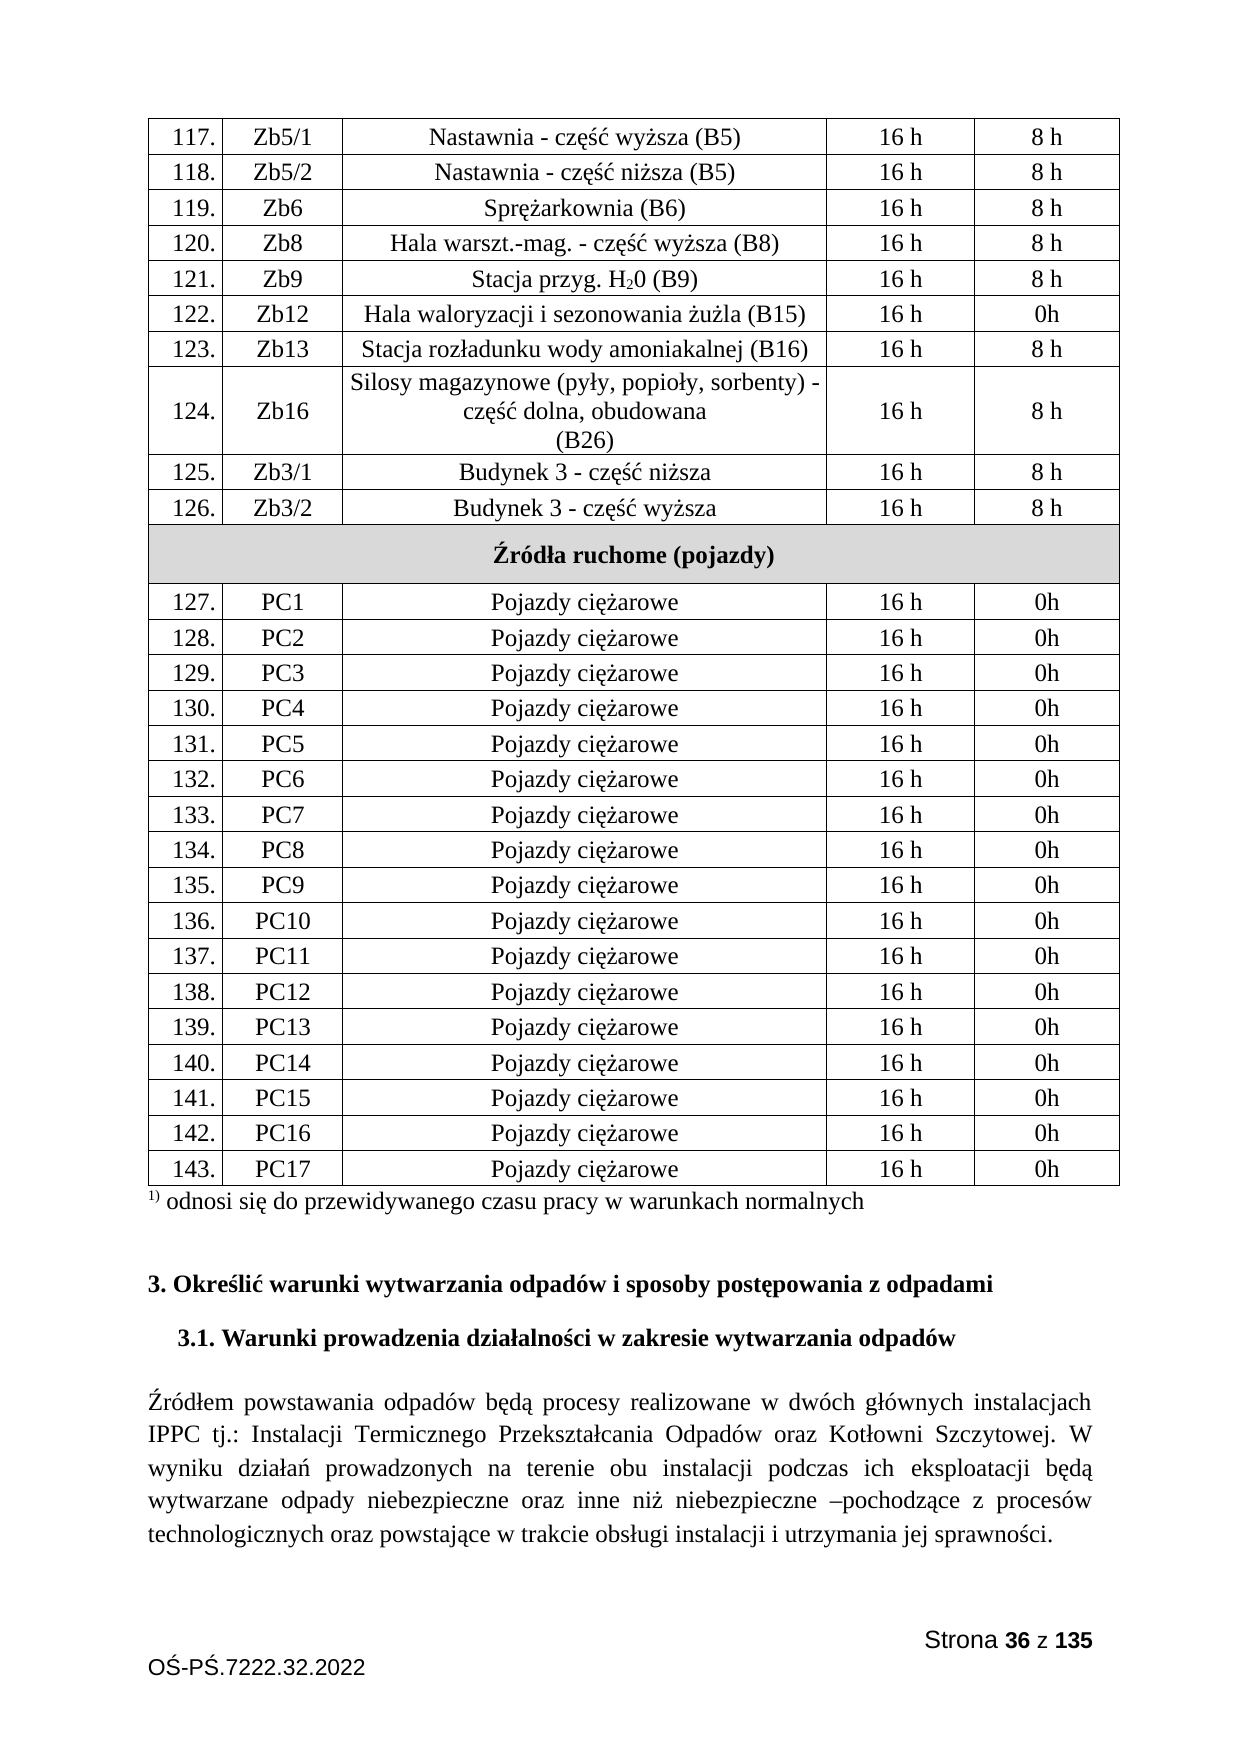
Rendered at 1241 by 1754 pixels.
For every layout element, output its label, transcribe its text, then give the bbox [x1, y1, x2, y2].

table_cell Pojazdy ciężarowe [343, 691, 826, 725]
table_cell 131. [149, 726, 222, 760]
table_cell Hala waloryzacji i sezonowania żużla (B15) [343, 296, 826, 331]
table_cell Zb3/2 [223, 490, 342, 524]
table_cell PC11 [223, 939, 342, 973]
table_cell 8 h [975, 226, 1119, 260]
table_cell 0h [975, 903, 1119, 937]
table_cell PC3 [223, 655, 342, 689]
table_cell 133. [149, 797, 222, 831]
table_cell 0h [975, 726, 1119, 760]
table_cell 0h [975, 620, 1119, 654]
table_cell 0h [975, 797, 1119, 831]
table_cell Zb8 [223, 226, 342, 260]
table_cell Pojazdy ciężarowe [343, 726, 826, 760]
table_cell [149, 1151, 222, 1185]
table_cell PC2 [223, 620, 342, 654]
table_cell Pojazdy ciężarowe [343, 832, 826, 867]
table_cell 132. [149, 761, 222, 796]
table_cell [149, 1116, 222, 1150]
table_cell 134. [149, 832, 222, 867]
table_cell 16 h [827, 296, 974, 331]
table_cell 129. [149, 655, 222, 689]
table_cell PC5 [223, 726, 342, 760]
table_cell Budynek 3 - część niższa [343, 455, 826, 489]
table_cell 16 h [827, 367, 974, 453]
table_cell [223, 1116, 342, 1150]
table_cell 16 h [827, 1080, 974, 1114]
table_cell Pojazdy ciężarowe [343, 584, 826, 619]
table_cell Pojazdy ciężarowe [343, 1080, 826, 1114]
table_cell 8 h [975, 367, 1119, 453]
table_cell 16 h [827, 490, 974, 524]
table_cell Zb6 [223, 190, 342, 224]
table_cell Pojazdy ciężarowe [343, 939, 826, 973]
table_cell Pojazdy ciężarowe [343, 903, 826, 937]
table_cell 8 h [975, 261, 1119, 295]
table_cell PC1 [223, 584, 342, 619]
table_cell PC14 [223, 1045, 342, 1079]
table_cell 16 h [827, 584, 974, 619]
table_cell PC4 [223, 691, 342, 725]
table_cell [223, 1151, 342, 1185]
table_cell 136. [149, 903, 222, 937]
table_cell 8 h [975, 119, 1119, 154]
table_cell 8 h [975, 190, 1119, 224]
table_cell PC6 [223, 761, 342, 796]
table_cell 8 h [975, 490, 1119, 524]
table_cell 128. [149, 620, 222, 654]
table_cell 122. [149, 296, 222, 331]
table_cell 0h [975, 868, 1119, 902]
table_cell 137. [149, 939, 222, 973]
table_cell 139. [149, 1009, 222, 1044]
table_cell 16 h [827, 155, 974, 189]
table_cell 8 h [975, 332, 1119, 366]
table_cell Zb13 [223, 332, 342, 366]
table_cell 125. [149, 455, 222, 489]
table_cell PC9 [223, 868, 342, 902]
table_cell 16 h [827, 1045, 974, 1079]
table_cell PC13 [223, 1009, 342, 1044]
table_cell 16 h [827, 119, 974, 154]
table_cell PC7 [223, 797, 342, 831]
table_cell Sprężarkownia (B6) [343, 190, 826, 224]
table_cell Pojazdy ciężarowe [343, 1045, 826, 1079]
table_cell 16 h [827, 332, 974, 366]
table_cell 0h [975, 1045, 1119, 1079]
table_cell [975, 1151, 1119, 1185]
table_cell 121. [149, 261, 222, 295]
table_cell Zb5/2 [223, 155, 342, 189]
table_cell Źródła ruchome (pojazdy) [149, 525, 1119, 583]
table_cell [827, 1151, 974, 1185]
table_cell 118. [149, 155, 222, 189]
table_cell 16 h [827, 939, 974, 973]
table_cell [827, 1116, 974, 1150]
table_cell 126. [149, 490, 222, 524]
table_cell Pojazdy ciężarowe [343, 761, 826, 796]
table_cell 16 h [827, 868, 974, 902]
table_cell Pojazdy ciężarowe [343, 655, 826, 689]
table_cell 0h [975, 296, 1119, 331]
table_cell 16 h [827, 832, 974, 867]
table_cell 8 h [975, 155, 1119, 189]
table_cell 130. [149, 691, 222, 725]
table_cell 123. [149, 332, 222, 366]
table_cell 0h [975, 584, 1119, 619]
table_cell 16 h [827, 974, 974, 1008]
table_cell 16 h [827, 655, 974, 689]
table_cell 124. [149, 367, 222, 453]
table_cell 0h [975, 655, 1119, 689]
table_cell 16 h [827, 691, 974, 725]
table_cell PC8 [223, 832, 342, 867]
table_cell Nastawnia - część niższa (B5) [343, 155, 826, 189]
table_cell 0h [975, 1080, 1119, 1114]
table_cell Pojazdy ciężarowe [343, 1009, 826, 1044]
table_cell 16 h [827, 261, 974, 295]
table_cell Stacja rozładunku wody amoniakalnej (B16) [343, 332, 826, 366]
table_cell Hala warszt.-mag. - część wyższa (B8) [343, 226, 826, 260]
table_cell 16 h [827, 726, 974, 760]
text 1) odnosi się do przewidywanego czasu pracy w warunkach normalnych [148, 1186, 1093, 1215]
table_cell Nastawnia - część wyższa (B5) [343, 119, 826, 154]
table_cell 120. [149, 226, 222, 260]
table_cell 16 h [827, 903, 974, 937]
table_cell 0h [975, 939, 1119, 973]
table_cell Pojazdy ciężarowe [343, 797, 826, 831]
table_cell Pojazdy ciężarowe [343, 974, 826, 1008]
table_cell 16 h [827, 797, 974, 831]
table_cell Pojazdy ciężarowe [343, 868, 826, 902]
table_cell 119. [149, 190, 222, 224]
table_cell 16 h [827, 620, 974, 654]
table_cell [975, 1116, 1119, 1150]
subtitle 3.1. Warunki prowadzenia działalności w zakresie wytwarzania odpadów [148, 1323, 1093, 1352]
table_cell Pojazdy ciężarowe [343, 620, 826, 654]
table_cell 141. [149, 1080, 222, 1114]
table_cell PC10 [223, 903, 342, 937]
table_cell 0h [975, 691, 1119, 725]
table_cell Zb5/1 [223, 119, 342, 154]
table_cell 16 h [827, 190, 974, 224]
table_cell 0h [975, 761, 1119, 796]
table_cell PC12 [223, 974, 342, 1008]
table_cell 16 h [827, 761, 974, 796]
table_cell Zb3/1 [223, 455, 342, 489]
table_cell Silosy magazynowe (pyły, popioły, sorbenty) - część dolna, obudowana (B26) [343, 367, 826, 453]
table_cell 16 h [827, 455, 974, 489]
table_cell 0h [975, 974, 1119, 1008]
table_cell 117. [149, 119, 222, 154]
table_cell PC15 [223, 1080, 342, 1114]
table_cell 0h [975, 1009, 1119, 1044]
text 3. Określić warunki wytwarzania odpadów i sposoby postępowania z odpadami [148, 1269, 1093, 1298]
table_cell 8 h [975, 455, 1119, 489]
table_cell 140. [149, 1045, 222, 1079]
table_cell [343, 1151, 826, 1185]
table_cell 135. [149, 868, 222, 902]
table_cell 16 h [827, 226, 974, 260]
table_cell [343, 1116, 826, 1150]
table_cell Zb9 [223, 261, 342, 295]
table_cell 138. [149, 974, 222, 1008]
table_cell 0h [975, 832, 1119, 867]
table_cell Budynek 3 - część wyższa [343, 490, 826, 524]
table_cell 16 h [827, 1009, 974, 1044]
table_cell 127. [149, 584, 222, 619]
table_cell Zb12 [223, 296, 342, 331]
table_cell Stacja przyg. H20 (B9) [343, 261, 826, 295]
table_cell Zb16 [223, 367, 342, 453]
text Źródłem powstawania odpadów będą procesy realizowane w dwóch głównych instalacjach IPPC tj.: Instalacji Termicznego Przekształcania Odpadów oraz Kotłowni Szczytowej. W wyniku działań prowadzonych na terenie obu instalacji podczas ich eksploatacji będą wytwarzane odpady niebezpieczne oraz inne niż niebezpieczne –pochodzące z procesów technologicznych oraz powstające w trakcie obsługi instalacji i utrzymania jej sprawności. [148, 1387, 1093, 1547]
